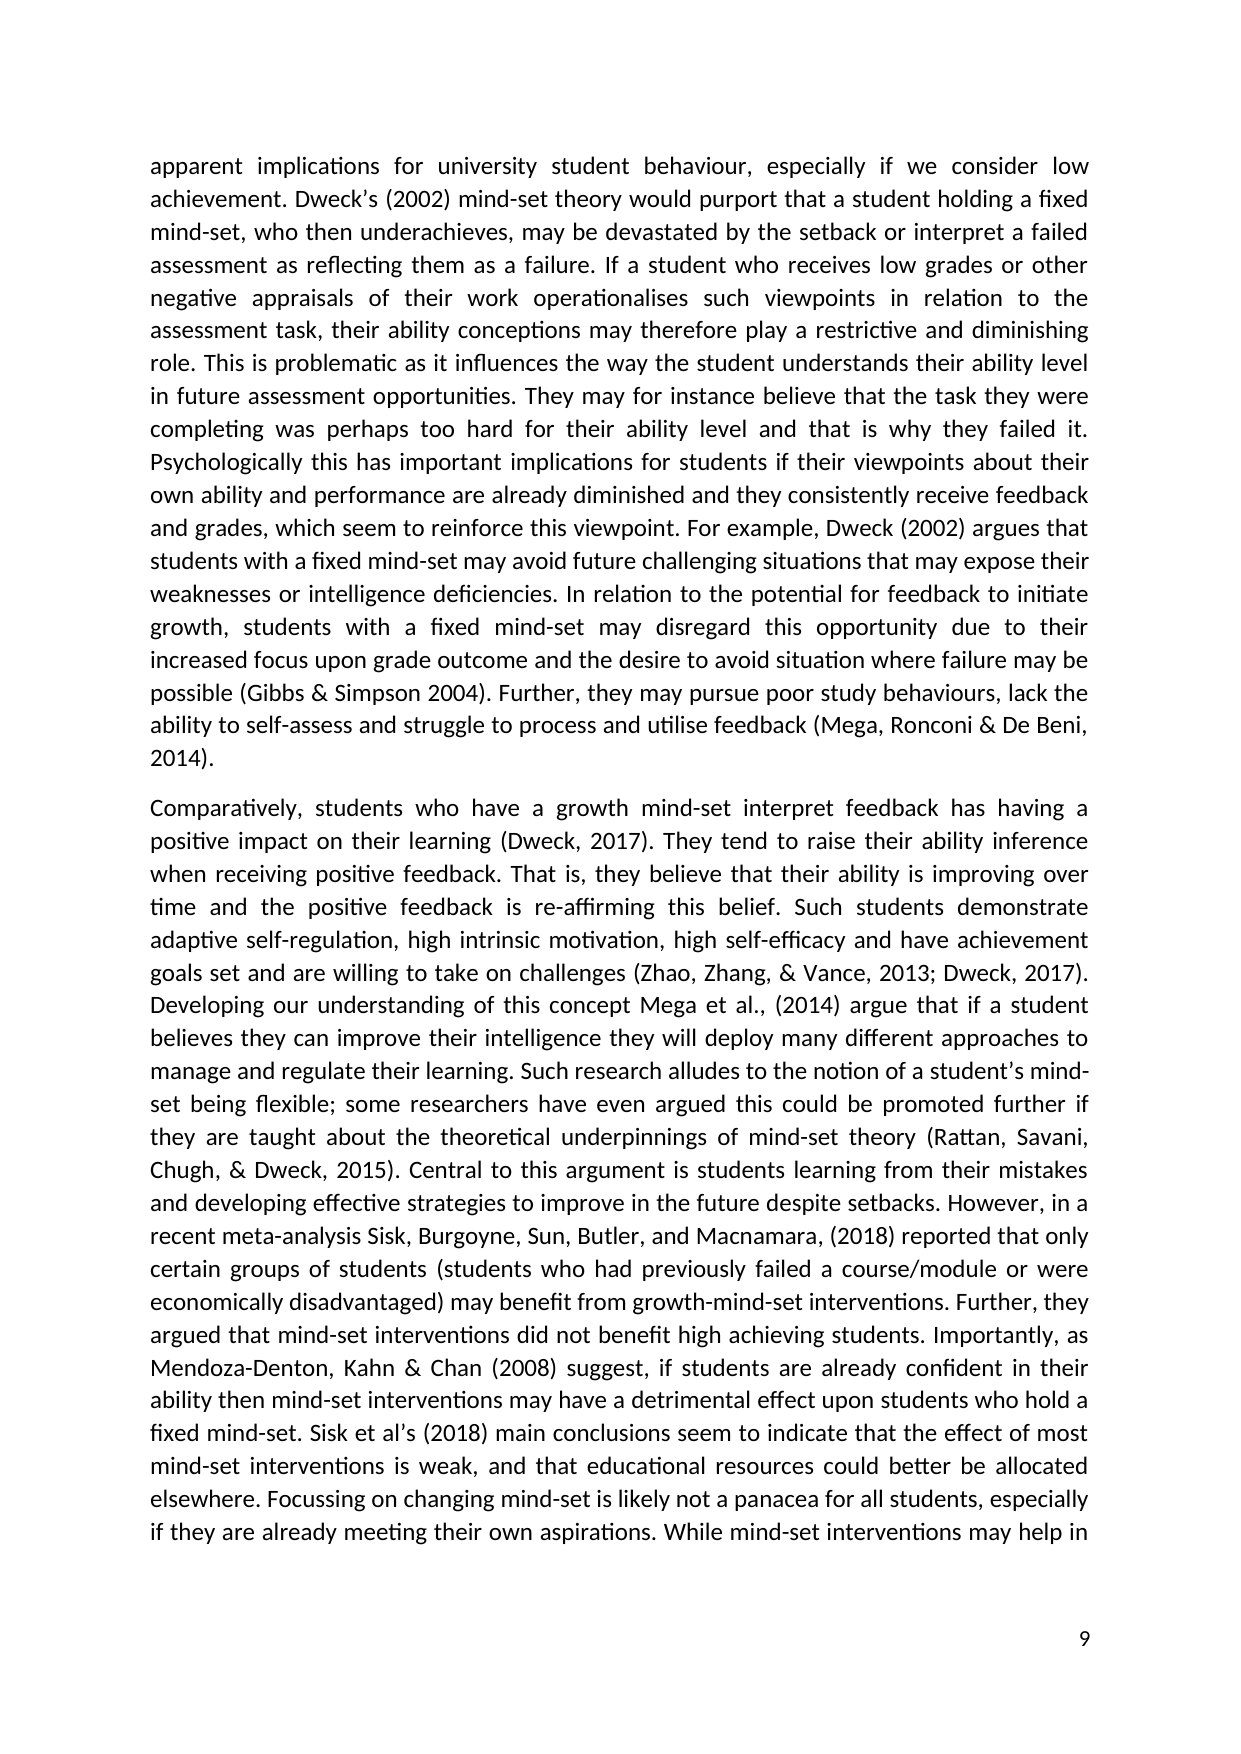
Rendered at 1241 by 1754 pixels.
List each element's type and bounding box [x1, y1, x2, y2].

text [150, 150, 1090, 773]
text [150, 792, 1090, 1547]
